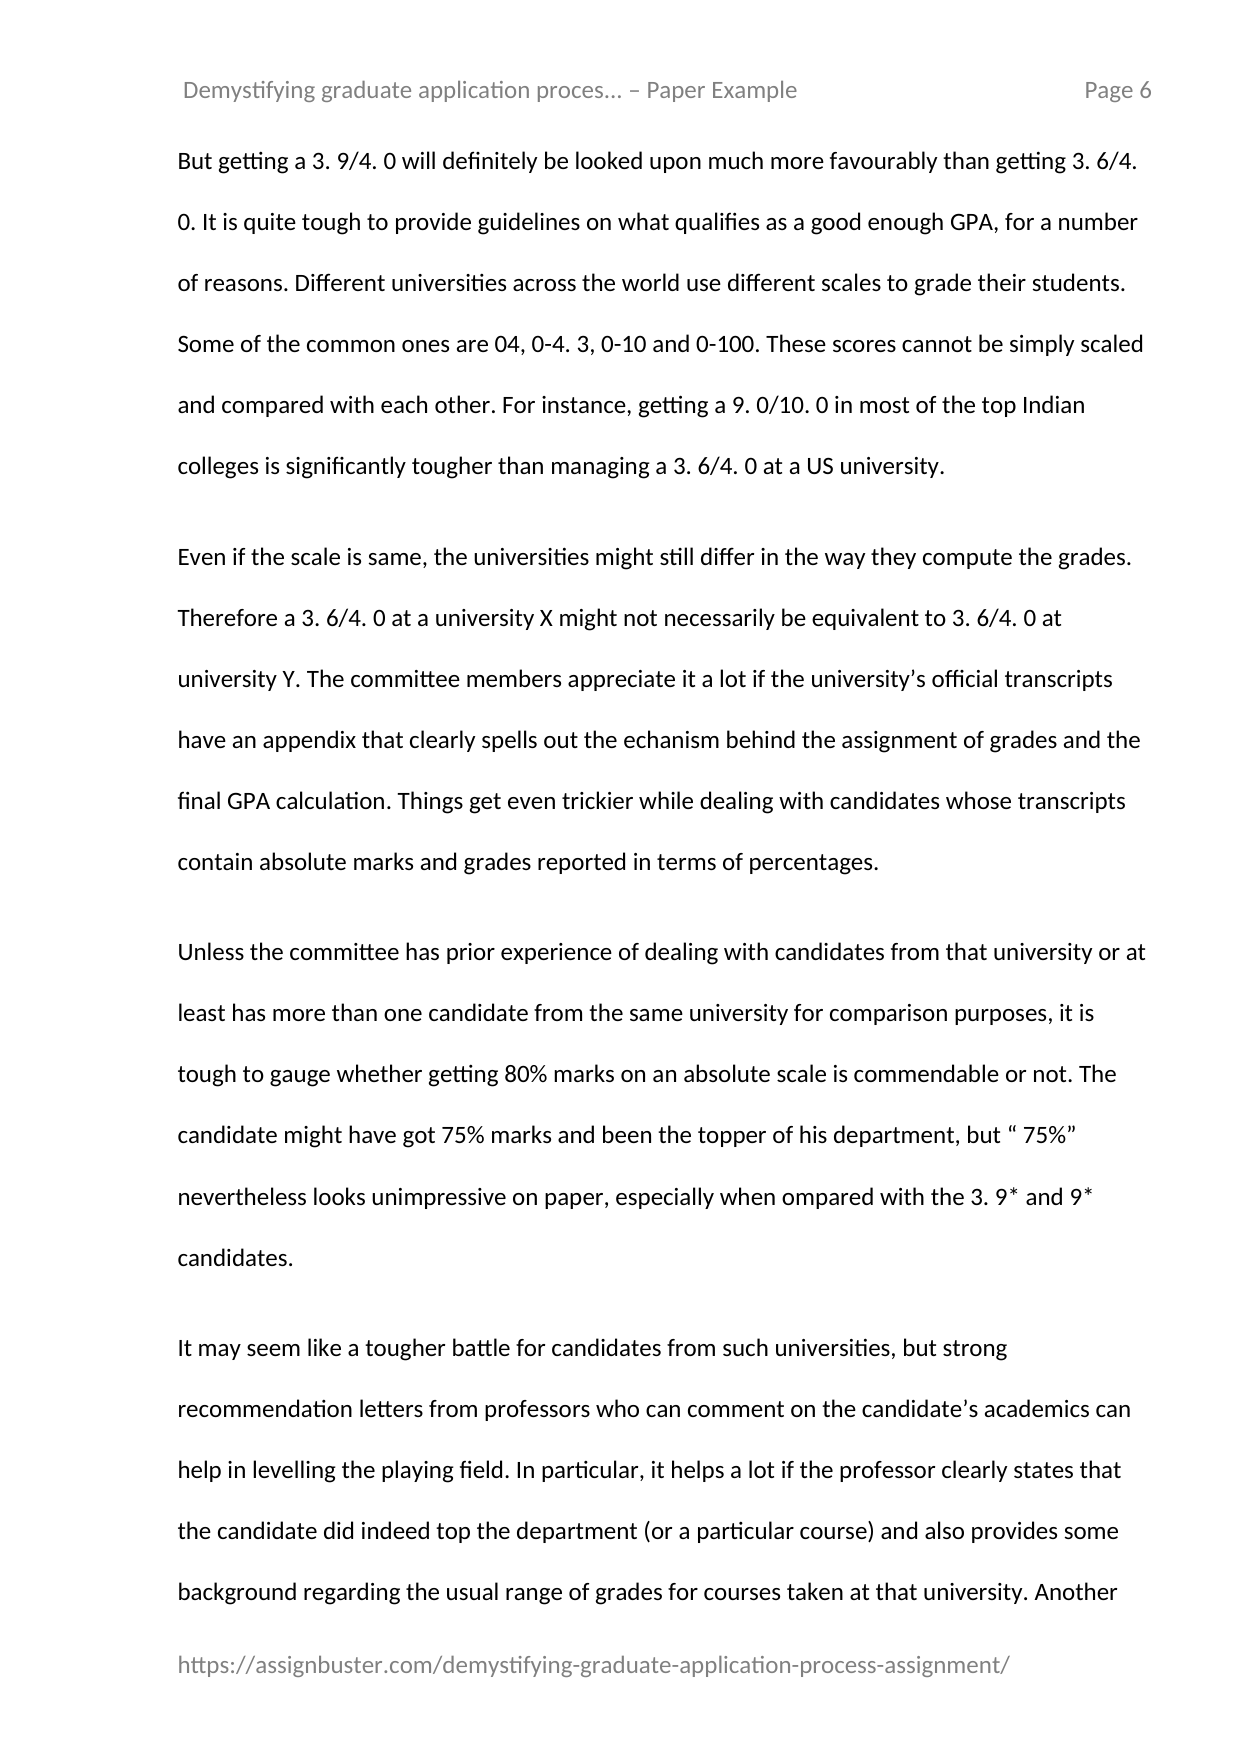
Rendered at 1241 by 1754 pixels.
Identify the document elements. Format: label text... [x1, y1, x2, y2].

text But getting a 3. 9/4. 0 will definitely be looked upon much more favourably than getting 3. 6/4. 0. It is quite tough to provide guidelines on what qualifies as a good enough GPA, for a number of reasons. Different universities across the world use different scales to grade their students. Some of the common ones are 04, 0-4. 3, 0-10 and 0-100. These scores cannot be simply scaled and compared with each other. For instance, getting a 9. 0/10. 0 in most of the top Indian colleges is significantly tougher than managing a 3. 6/4. 0 at a US university. [177, 145, 1152, 481]
text Even if the scale is same, the universities might still differ in the way they compute the grades. Therefore a 3. 6/4. 0 at a university X might not necessarily be equivalent to 3. 6/4. 0 at university Y. The committee members appreciate it a lot if the university’s official transcripts have an appendix that clearly spells out the echanism behind the assignment of grades and the final GPA calculation. Things get even trickier while dealing with candidates whose transcripts contain absolute marks and grades reported in terms of percentages. [177, 541, 1152, 876]
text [177, 1332, 1152, 1607]
text Unless the committee has prior experience of dealing with candidates from that university or at least has more than one candidate from the same university for comparison purposes, it is tough to gauge whether getting 80% marks on an absolute scale is commendable or not. The candidate might have got 75% marks and been the topper of his department, but “ 75%” nevertheless looks unimpressive on paper, especially when ompared with the 3. 9* and 9* candidates. [177, 936, 1152, 1272]
